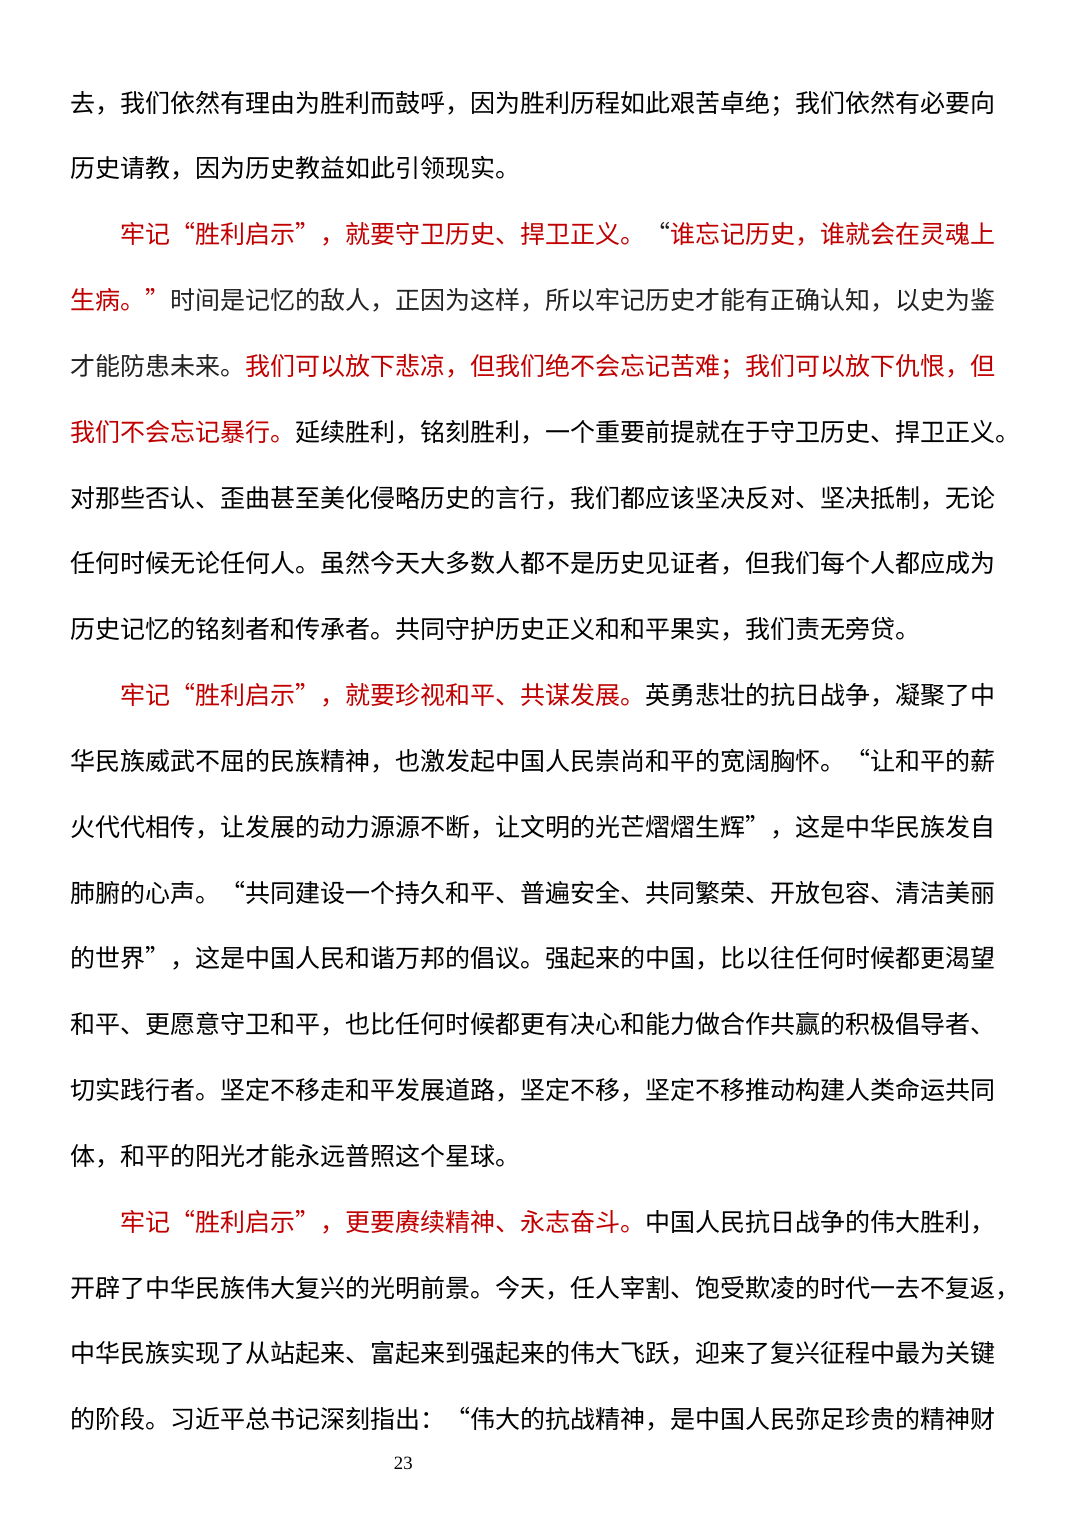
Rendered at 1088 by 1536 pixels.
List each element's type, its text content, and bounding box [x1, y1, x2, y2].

text 牢记“胜利启示”，就要珍视和平、共谋发展。英勇悲壮的抗日战争，凝聚了中华民族威武不屈的民族精神，也激发起中国人民崇尚和平的宽阔胸怀。“让和平的薪火代代相传，让发展的动力源源不断，让文明的光芒熠熠生辉”，这是中华民族发自肺腑的心声。“共同建设一个持久和平、普遍安全、共同繁荣、开放包容、清洁美丽的世界”，这是中国人民和谐万邦的倡议。强起来的中国，比以往任何时候都更渴望和平、更愿意守卫和平，也比任何时候都更有决心和能力做合作共赢的积极倡导者、切实践行者。坚定不移走和平发展道路，坚定不移，坚定不移推动构建人类命运共同体，和平的阳光才能永远普照这个星球。 [70, 661, 1018, 1187]
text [70, 68, 1018, 200]
text 牢记“胜利启示”，就要守卫历史、捍卫正义。“谁忘记历史，谁就会在灵魂上生病。”时间是记忆的敌人，正因为这样，所以牢记历史才能有正确认知，以史为鉴才能防患未来。我们可以放下悲凉，但我们绝不会忘记苦难；我们可以放下仇恨，但我们不会忘记暴行。延续胜利，铭刻胜利，一个重要前提就在于守卫历史、捍卫正义。对那些否认、歪曲甚至美化侵略历史的言行，我们都应该坚决反对、坚决抵制，无论任何时候无论任何人。虽然今天大多数人都不是历史见证者，但我们每个人都应成为历史记忆的铭刻者和传承者。共同守护历史正义和和平果实，我们责无旁贷。 [70, 200, 1018, 661]
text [70, 1187, 1018, 1451]
